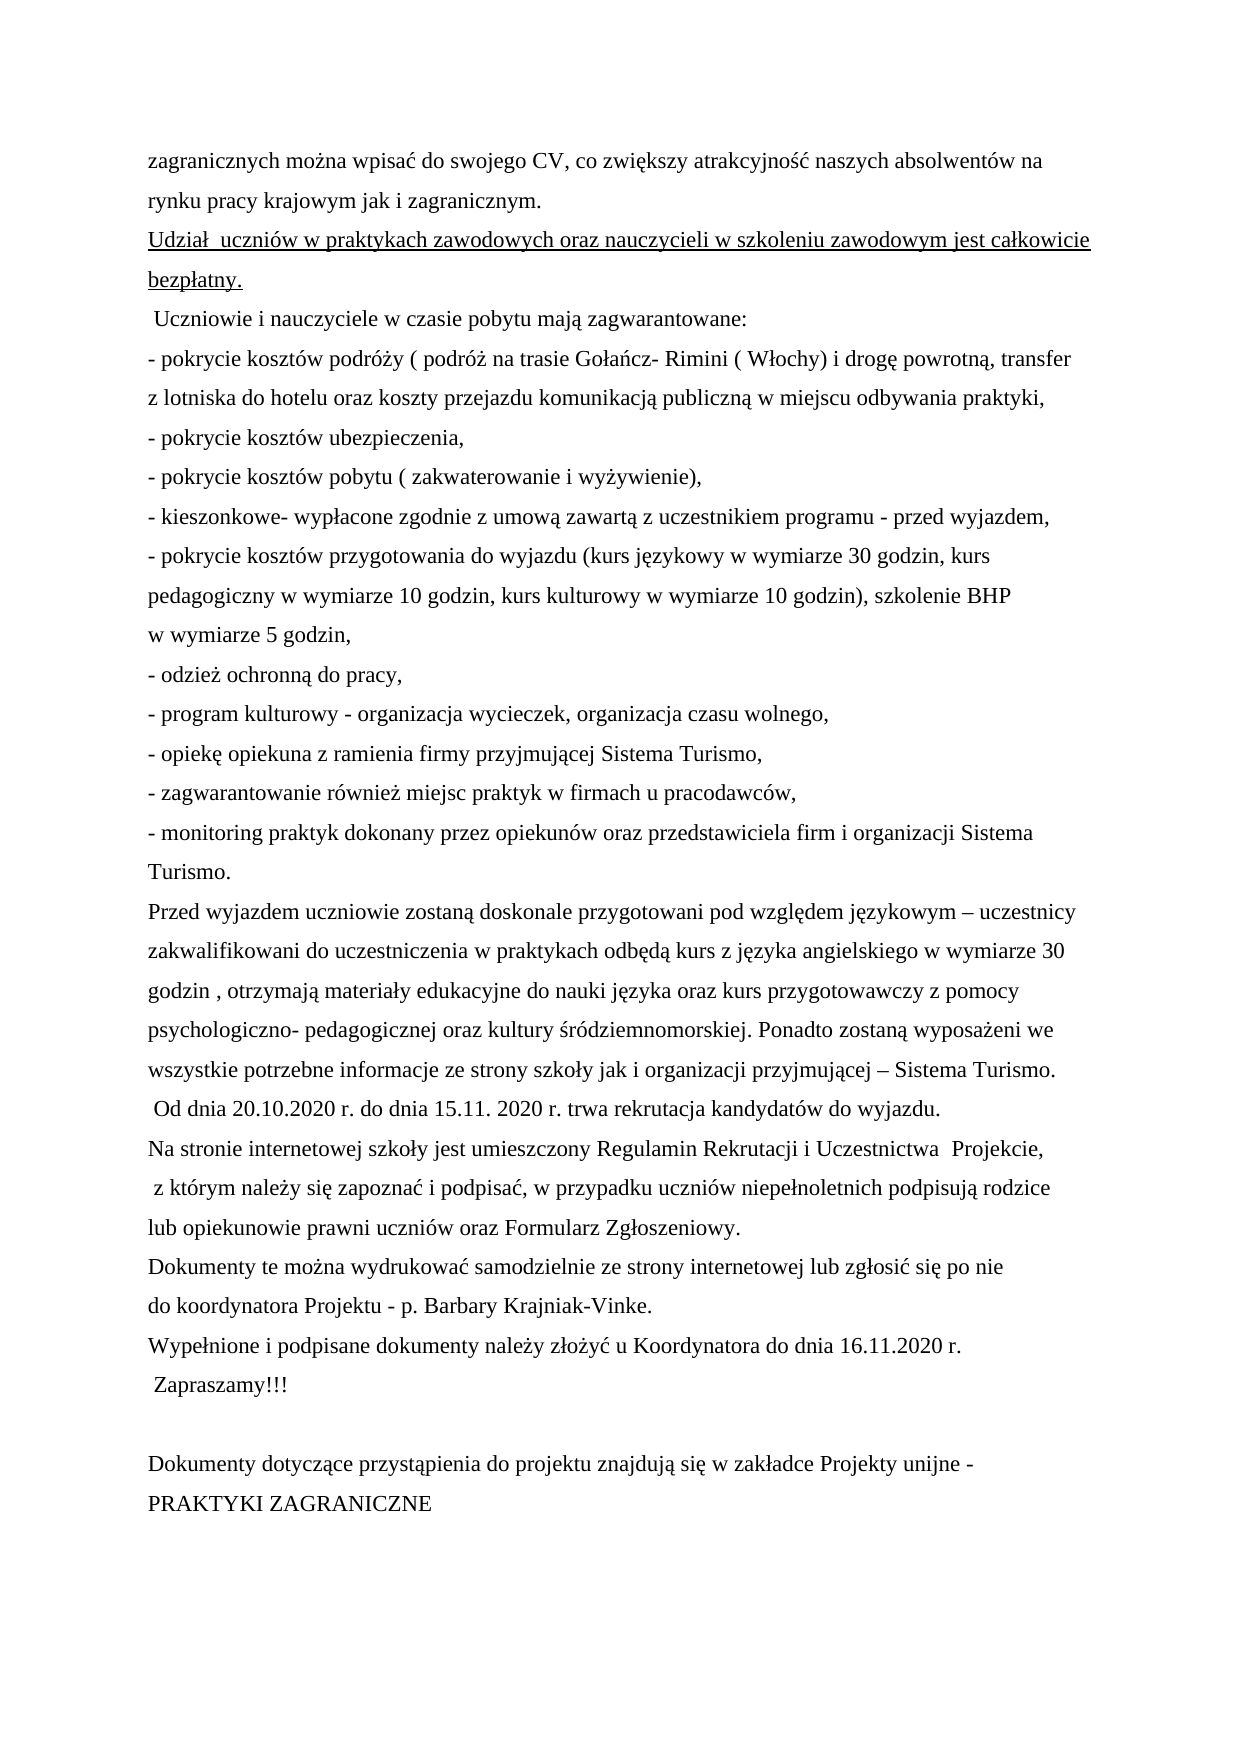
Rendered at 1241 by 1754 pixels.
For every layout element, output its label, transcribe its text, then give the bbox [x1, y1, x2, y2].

subtitle Dokumenty te można wydrukować samodzielnie ze strony internetowej lub zgłosić się po nie [148, 1253, 1093, 1279]
subtitle Udział uczniów w praktykach zawodowych oraz nauczycieli w szkoleniu zawodowym jest całkowicie bezpłatny. [148, 227, 1093, 292]
subtitle - zagwarantowanie również miejsc praktyk w firmach u pracodawców, [148, 779, 1093, 806]
subtitle Przed wyjazdem uczniowie zostaną doskonale przygotowani pod względem językowym – uczestnicy zakwalifikowani do uczestniczenia w praktykach odbędą kurs z języka angielskiego w wymiarze 30 godzin , otrzymają materiały edukacyjne do nauki języka oraz kurs przygotowawczy z pomocy psychologiczno- pedagogicznej oraz kultury śródziemnomorskiej. Ponadto zostaną wyposażeni we wszystkie potrzebne informacje ze strony szkoły jak i organizacji przyjmującej – Sistema Turismo. [148, 898, 1093, 1082]
subtitle Uczniowie i nauczyciele w czasie pobytu mają zagwarantowane: [148, 306, 1093, 332]
subtitle Na stronie internetowej szkoły jest umieszczony Regulamin Rekrutacji i Uczestnictwa Projekcie, [148, 1134, 1093, 1161]
subtitle - monitoring praktyk dokonany przez opiekunów oraz przedstawiciela firm i organizacji Sistema Turismo. [148, 819, 1093, 884]
subtitle Zapraszamy!!! [148, 1371, 1093, 1398]
subtitle - opiekę opiekuna z ramienia firmy przyjmującej Sistema Turismo, [148, 740, 1093, 766]
subtitle do koordynatora Projektu - p. Barbary Krajniak-Vinke. [148, 1292, 1093, 1319]
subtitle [148, 148, 1093, 213]
subtitle Od dnia 20.10.2020 r. do dnia 15.11. 2020 r. trwa rekrutacja kandydatów do wyjazdu. [148, 1095, 1093, 1121]
subtitle - odzież ochronną do pracy, [148, 661, 1093, 687]
subtitle Wypełnione i podpisane dokumenty należy złożyć u Koordynatora do dnia 16.11.2020 r. [148, 1332, 1093, 1358]
subtitle Dokumenty dotyczące przystąpienia do projektu znajdują się w zakładce Projekty unijne - PRAKTYKI ZAGRANICZNE [148, 1450, 1093, 1516]
subtitle - pokrycie kosztów pobytu ( zakwaterowanie i wyżywienie), [148, 463, 1093, 490]
subtitle w wymiarze 5 godzin, [148, 621, 1093, 648]
subtitle z którym należy się zapoznać i podpisać, w przypadku uczniów niepełnoletnich podpisują rodzice [148, 1174, 1093, 1200]
subtitle - kieszonkowe- wypłacone zgodnie z umową zawartą z uczestnikiem programu - przed wyjazdem, [148, 503, 1093, 529]
subtitle - pokrycie kosztów podróży ( podróż na trasie Gołańcz- Rimini ( Włochy) i drogę powrotną, transfer [148, 345, 1093, 371]
subtitle - pokrycie kosztów ubezpieczenia, [148, 424, 1093, 450]
subtitle z lotniska do hotelu oraz koszty przejazdu komunikacją publiczną w miejscu odbywania praktyki, [148, 384, 1093, 411]
subtitle - pokrycie kosztów przygotowania do wyjazdu (kurs językowy w wymiarze 30 godzin, kurs pedagogiczny w wymiarze 10 godzin, kurs kulturowy w wymiarze 10 godzin), szkolenie BHP [148, 542, 1093, 608]
subtitle - program kulturowy - organizacja wycieczek, organizacja czasu wolnego, [148, 700, 1093, 727]
subtitle lub opiekunowie prawni uczniów oraz Formularz Zgłoszeniowy. [148, 1213, 1093, 1240]
